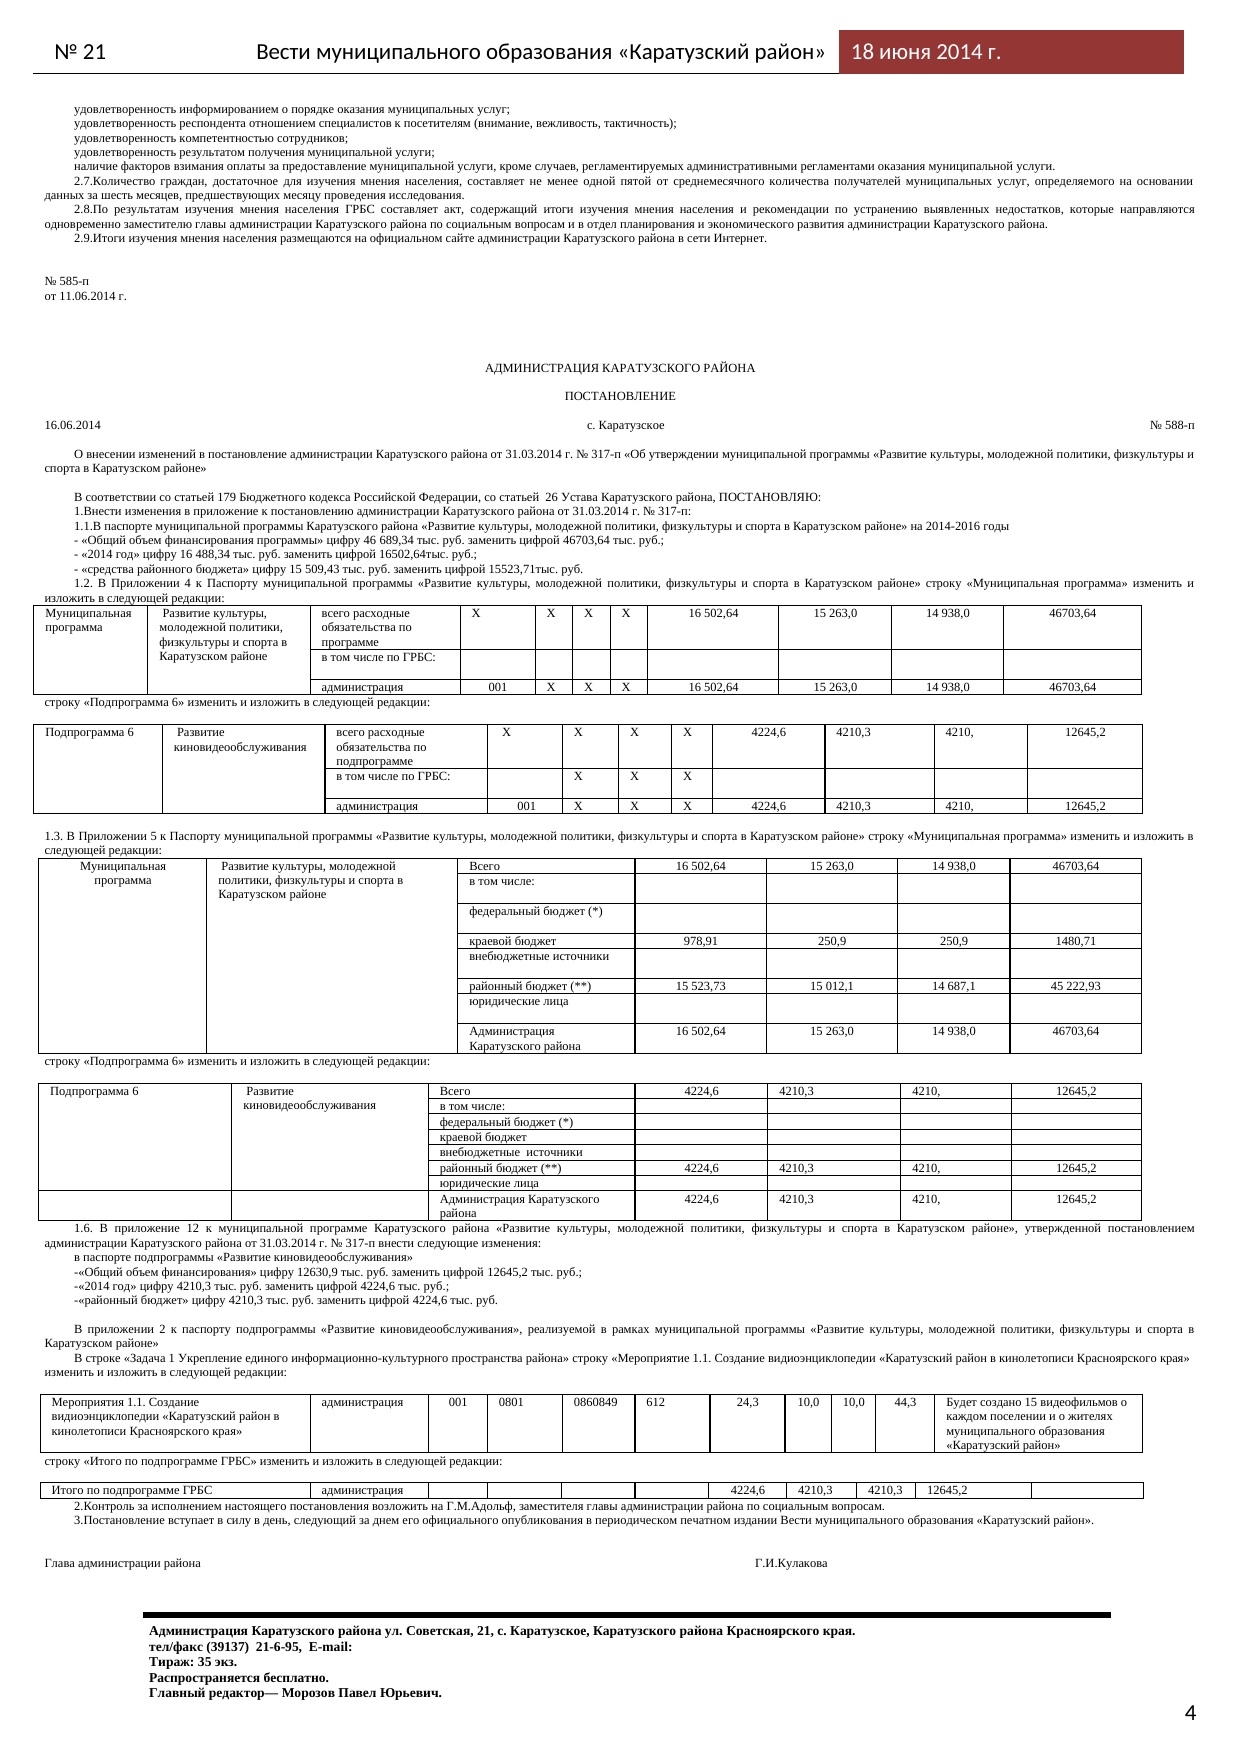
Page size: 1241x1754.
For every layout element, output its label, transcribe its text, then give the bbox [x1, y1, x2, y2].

table_cell 12645,2 [1012, 1191, 1141, 1220]
table_cell [768, 1130, 900, 1144]
table_cell [1011, 949, 1141, 978]
table_cell [636, 1145, 767, 1159]
text ПОСТАНОВЛЕНИЕ [44, 389, 1196, 403]
table_header Развитие культуры, молодежной политики, физкультуры и спорта в Каратузском районе [148, 606, 310, 694]
text 16.06.2014 с. Каратузское № 588-п [44, 418, 1196, 432]
table_cell 16 502,64 [648, 680, 778, 694]
table_cell [901, 1145, 1011, 1159]
table_header [636, 1483, 708, 1497]
table_cell [488, 769, 562, 798]
text 1.3. В Приложении 5 к Паспорту муниципальной программы «Развитие культуры, молодежной политики, физкультуры и спорта в Каратузском районе» строку «Муниципальная программа» изменить и изложить в следующей редакции: [44, 829, 1196, 857]
table_header 4210,3 [857, 1483, 915, 1497]
table_header Х [619, 725, 671, 768]
table_header Развитие культуры, молодежной политики, физкультуры и спорта в Каратузском районе [207, 859, 457, 1053]
table_cell 15 012,1 [767, 979, 897, 993]
table_cell Х [672, 769, 712, 798]
table_header 12645,2 [916, 1483, 1031, 1497]
table_header 15 263,0 [779, 606, 891, 649]
text - «средства районного бюджета» цифру 15 509,43 тыс. руб. заменить цифрой 15523,71тыс. руб. [44, 562, 1196, 576]
table_header [1032, 1483, 1143, 1497]
text удовлетворенность информированием о порядке оказания муниципальных услуг; [44, 102, 1196, 116]
table_cell [636, 1114, 767, 1129]
table_header 0860849 [563, 1395, 634, 1452]
table_cell в том числе по ГРБС: [311, 650, 460, 679]
text строку «Подпрограмма 6» изменить и изложить в следующей редакции: [44, 1054, 1196, 1068]
table_cell [636, 1176, 767, 1190]
table_cell [1012, 1176, 1141, 1190]
table_cell администрация [326, 799, 487, 813]
text наличие факторов взимания оплаты за предоставление муниципальной услуги, кроме случаев, регламентируемых административными регламентами оказания муниципальной услуги. [44, 159, 1196, 173]
table_cell Х [563, 769, 618, 798]
table_cell Х [573, 680, 610, 694]
table_cell [648, 650, 778, 679]
table_cell [767, 874, 897, 903]
table_cell [901, 1114, 1011, 1129]
table_cell 4224,6 [713, 799, 824, 813]
text 1.1.В паспорте муниципальной программы Каратузского района «Развитие культуры, молодежной политики, физкультуры и спорта в Каратузском районе» на 2014-2016 годы [44, 518, 1196, 533]
table_cell [901, 1176, 1011, 1190]
table_cell в том числе: [458, 874, 634, 903]
table_cell федеральный бюджет (*) [458, 904, 634, 932]
table_header администрация [311, 1483, 428, 1497]
table_cell [826, 769, 934, 798]
table_header Муниципальная программа [39, 859, 206, 1053]
text -«2014 год» цифру 4210,3 тыс. руб. заменить цифрой 4224,6 тыс. руб.; [44, 1279, 1196, 1293]
table_header 14 938,0 [898, 859, 1009, 873]
table_header Подпрограмма 6 [39, 1084, 231, 1190]
table_cell [935, 769, 1027, 798]
table_cell 4210,3 [768, 1161, 900, 1175]
text в паспорте подпрограммы «Развитие киновидеообслуживания» [44, 1250, 1196, 1264]
table_cell [898, 874, 1009, 903]
table_header 10,0 [832, 1395, 875, 1452]
table_cell [1012, 1130, 1141, 1144]
table_cell [898, 994, 1009, 1023]
table_header 46703,64 [1004, 606, 1141, 649]
table_header 16 502,64 [636, 859, 766, 873]
table_cell [892, 650, 1003, 679]
table_cell [767, 949, 897, 978]
text В приложении 2 к паспорту подпрограммы «Развитие киновидеообслуживания», реализуемой в рамках муниципальной программы «Развитие культуры, молодежной политики, физкультуры и спорта в Каратузском районе» [44, 1322, 1196, 1351]
text от 11.06.2014 г. [44, 288, 1196, 303]
table_cell Х [563, 799, 618, 813]
table_cell 4210,3 [826, 799, 934, 813]
table_cell [636, 949, 766, 978]
table_cell [1012, 1099, 1141, 1113]
table_cell 4224,6 [636, 1161, 767, 1175]
table_cell 4224,6 [636, 1191, 767, 1220]
table_header Всего [458, 859, 634, 873]
table_cell [1011, 874, 1141, 903]
text удовлетворенность респондента отношением специалистов к посетителям (внимание, вежливость, тактичность); [44, 116, 1196, 130]
text 2.8.По результатам изучения мнения населения ГРБС составляет акт, содержащий итоги изучения мнения населения и рекомендации по устранению выявленных недостатков, которые направляются одновременно заместителю главы администрации Каратузского района по социальным вопросам и в отдел планирования и экономического развития администрации Каратузского района. [44, 202, 1196, 231]
table_header администрация [311, 1395, 428, 1452]
text 1.6. В приложение 12 к муниципальной программе Каратузского района «Развитие культуры, молодежной политики, физкультуры и спорта в Каратузском районе», утвержденной постановлением администрации Каратузского района от 31.03.2014 г. № 317-п внести следующие изменения: [44, 1221, 1196, 1250]
table_cell 250,9 [767, 934, 897, 948]
table_cell [636, 874, 766, 903]
table_header 4210, [901, 1084, 1011, 1098]
table_header 4210,3 [768, 1084, 900, 1098]
table_cell 250,9 [898, 934, 1009, 948]
table_cell [901, 1130, 1011, 1144]
text АДМИНИСТРАЦИЯ КАРАТУЗСКОГО РАЙОНА [44, 360, 1196, 375]
table_cell в том числе по ГРБС: [326, 769, 487, 798]
table_header 12645,2 [1012, 1084, 1141, 1098]
table_cell районный бюджет (**) [429, 1161, 634, 1175]
table_cell [611, 650, 647, 679]
table_header 4210, [935, 725, 1027, 768]
table_header Итого по подпрограмме ГРБС [41, 1483, 310, 1497]
table_cell 1480,71 [1011, 934, 1141, 948]
table_cell 4210, [901, 1161, 1011, 1175]
table_cell [768, 1145, 900, 1159]
table_cell 001 [461, 680, 535, 694]
text Глава администрации района Г.И.Кулакова [44, 1556, 1196, 1570]
table_cell [1012, 1145, 1141, 1159]
table_cell [636, 994, 766, 1023]
table_header 16 502,64 [648, 606, 778, 649]
table_cell юридические лица [458, 994, 634, 1023]
table_header Х [563, 725, 618, 768]
table_cell Х [611, 680, 647, 694]
table_header Мероприятия 1.1. Создание видиоэнциклопедии «Каратузский район в кинолетописи Красноярского края» [41, 1395, 310, 1452]
table_header [488, 1483, 561, 1497]
text строку «Итого по подпрограмме ГРБС» изменить и изложить в следующей редакции: [44, 1453, 1196, 1468]
table_header 14 938,0 [892, 606, 1003, 649]
table_cell 14 938,0 [898, 1024, 1009, 1053]
table_cell 16 502,64 [636, 1024, 766, 1053]
table_cell Х [672, 799, 712, 813]
table_cell [232, 1191, 428, 1220]
table_header Будет создано 15 видеофильмов о каждом поселении и о жителях муниципального образования «Каратузский район» [935, 1395, 1142, 1452]
text удовлетворенность компетентностью сотрудников; [44, 130, 1196, 145]
table_cell федеральный бюджет (*) [429, 1114, 634, 1129]
table_cell краевой бюджет [458, 934, 634, 948]
table_cell в том числе: [429, 1099, 634, 1113]
table_cell [1012, 1114, 1141, 1129]
table_header 4224,6 [709, 1483, 786, 1497]
table_header 4224,6 [713, 725, 824, 768]
table_header [562, 1483, 634, 1497]
table_cell [768, 1176, 900, 1190]
table_cell [636, 1099, 767, 1113]
table_cell [1011, 994, 1141, 1023]
table_header 0801 [488, 1395, 562, 1452]
table_cell 12645,2 [1012, 1161, 1141, 1175]
table_header 15 263,0 [767, 859, 897, 873]
table_header Всего [429, 1084, 634, 1098]
table_cell [536, 650, 572, 679]
table_header 12645,2 [1028, 725, 1142, 768]
table_cell [1028, 769, 1142, 798]
table_cell краевой бюджет [429, 1130, 634, 1144]
table_cell 001 [488, 799, 562, 813]
table_header 4210,3 [826, 725, 934, 768]
text 1.2. В Приложении 4 к Паспорту муниципальной программы «Развитие культуры, молодежной политики, физкультуры и спорта в Каратузском районе» строку «Муниципальная программа» изменить и изложить в следующей редакции: [44, 576, 1196, 605]
text 1.Внести изменения в приложение к постановлению администрации Каратузского района от 31.03.2014 г. № 317-п: [44, 504, 1196, 518]
table_cell 15 263,0 [767, 1024, 897, 1053]
table_header Х [536, 606, 572, 649]
table_cell [767, 994, 897, 1023]
table_cell [898, 949, 1009, 978]
table_cell [779, 650, 891, 679]
text -«Общий объем финансирования» цифру 12630,9 тыс. руб. заменить цифрой 12645,2 тыс. руб.; [44, 1264, 1196, 1279]
table_header всего расходные обязательства по подпрограмме [326, 725, 487, 768]
table_cell 14 687,1 [898, 979, 1009, 993]
table_cell 15 523,73 [636, 979, 766, 993]
table_header [429, 1483, 487, 1497]
table_cell юридические лица [429, 1176, 634, 1190]
table_cell 15 263,0 [779, 680, 891, 694]
table_header Х [672, 725, 712, 768]
table_cell 4210, [901, 1191, 1011, 1220]
table_header 44,3 [876, 1395, 934, 1452]
table_header 46703,64 [1011, 859, 1141, 873]
table_cell [39, 1191, 231, 1220]
table_cell Х [619, 769, 671, 798]
table_cell 978,91 [636, 934, 766, 948]
table_cell 12645,2 [1028, 799, 1142, 813]
table_cell [768, 1099, 900, 1113]
table_cell Х [619, 799, 671, 813]
table_cell 46703,64 [1011, 1024, 1141, 1053]
table_cell Администрация Каратузского района [429, 1191, 634, 1220]
table_header 24,3 [711, 1395, 784, 1452]
text 2.Контроль за исполнением настоящего постановления возложить на Г.М.Адольф, заместителя главы администрации района по социальным вопросам. [44, 1498, 1196, 1513]
text В строке «Задача 1 Укрепление единого информационно-культурного пространства района» строку «Мероприятие 1.1. Создание видиоэнциклопедии «Каратузский район в кинолетописи Красноярского края» изменить и изложить в следующей редакции: [44, 1351, 1196, 1379]
text № 585-п [44, 274, 1196, 288]
table_cell 45 222,93 [1011, 979, 1141, 993]
table_cell [636, 1130, 767, 1144]
table_cell 46703,64 [1004, 680, 1141, 694]
table_cell 14 938,0 [892, 680, 1003, 694]
table_cell внебюджетные источники [429, 1145, 634, 1159]
table_header Развитие киновидеообслуживания [232, 1084, 428, 1190]
text -«районный бюджет» цифру 4210,3 тыс. руб. заменить цифрой 4224,6 тыс. руб. [44, 1293, 1196, 1307]
table_cell Х [536, 680, 572, 694]
table_cell Администрация Каратузского района [458, 1024, 634, 1053]
text 2.7.Количество граждан, достаточное для изучения мнения населения, составляет не менее одной пятой от среднемесячного количества получателей муниципальных услуг, определяемого на основании данных за шесть месяцев, предшествующих месяцу проведения исследования. [44, 173, 1196, 202]
text О внесении изменений в постановление администрации Каратузского района от 31.03.2014 г. № 317-п «Об утверждении муниципальной программы «Развитие культуры, молодежной политики, физкультуры и спорта в Каратузском районе» [44, 447, 1196, 475]
table_header Х [488, 725, 562, 768]
table_header Х [461, 606, 535, 649]
table_header 001 [429, 1395, 487, 1452]
table_cell районный бюджет (**) [458, 979, 634, 993]
table_cell [1004, 650, 1141, 679]
table_header Муниципальная программа [34, 606, 147, 694]
table_cell [713, 769, 824, 798]
table_cell администрация [311, 680, 460, 694]
table_cell 4210,3 [768, 1191, 900, 1220]
table_header Подпрограмма 6 [34, 725, 162, 813]
text 3.Постановление вступает в силу в день, следующий за днем его официального опубликования в периодическом печатном издании Вести муниципального образования «Каратузский район». [44, 1513, 1196, 1527]
table_cell [901, 1099, 1011, 1113]
table_header Х [611, 606, 647, 649]
table_cell 4210, [935, 799, 1027, 813]
table_header 10,0 [786, 1395, 831, 1452]
table_cell [768, 1114, 900, 1129]
table_header 4210,3 [787, 1483, 856, 1497]
text удовлетворенность результатом получения муниципальной услуги; [44, 145, 1196, 159]
table_header 4224,6 [636, 1084, 767, 1098]
table_cell внебюджетные источники [458, 949, 634, 978]
table_cell [636, 904, 766, 932]
text В соответствии со статьей 179 Бюджетного кодекса Российской Федерации, со статьей 26 Устава Каратузского района, ПОСТАНОВЛЯЮ: [44, 490, 1196, 504]
text - «2014 год» цифру 16 488,34 тыс. руб. заменить цифрой 16502,64тыс. руб.; [44, 547, 1196, 562]
table_cell [898, 904, 1009, 932]
table_cell [1011, 904, 1141, 932]
table_header Х [573, 606, 610, 649]
table_cell [573, 650, 610, 679]
table_header всего расходные обязательства по программе [311, 606, 460, 649]
table_cell [767, 904, 897, 932]
table_cell [461, 650, 535, 679]
text - «Общий объем финансирования программы» цифру 46 689,34 тыс. руб. заменить цифрой 46703,64 тыс. руб.; [44, 533, 1196, 547]
table_header Развитие киновидеообслуживания [163, 725, 324, 813]
text 2.9.Итоги изучения мнения населения размещаются на официальном сайте администрации Каратузского района в сети Интернет. [44, 231, 1196, 245]
table_header 612 [636, 1395, 709, 1452]
text строку «Подпрограмма 6» изменить и изложить в следующей редакции: [44, 695, 1196, 709]
